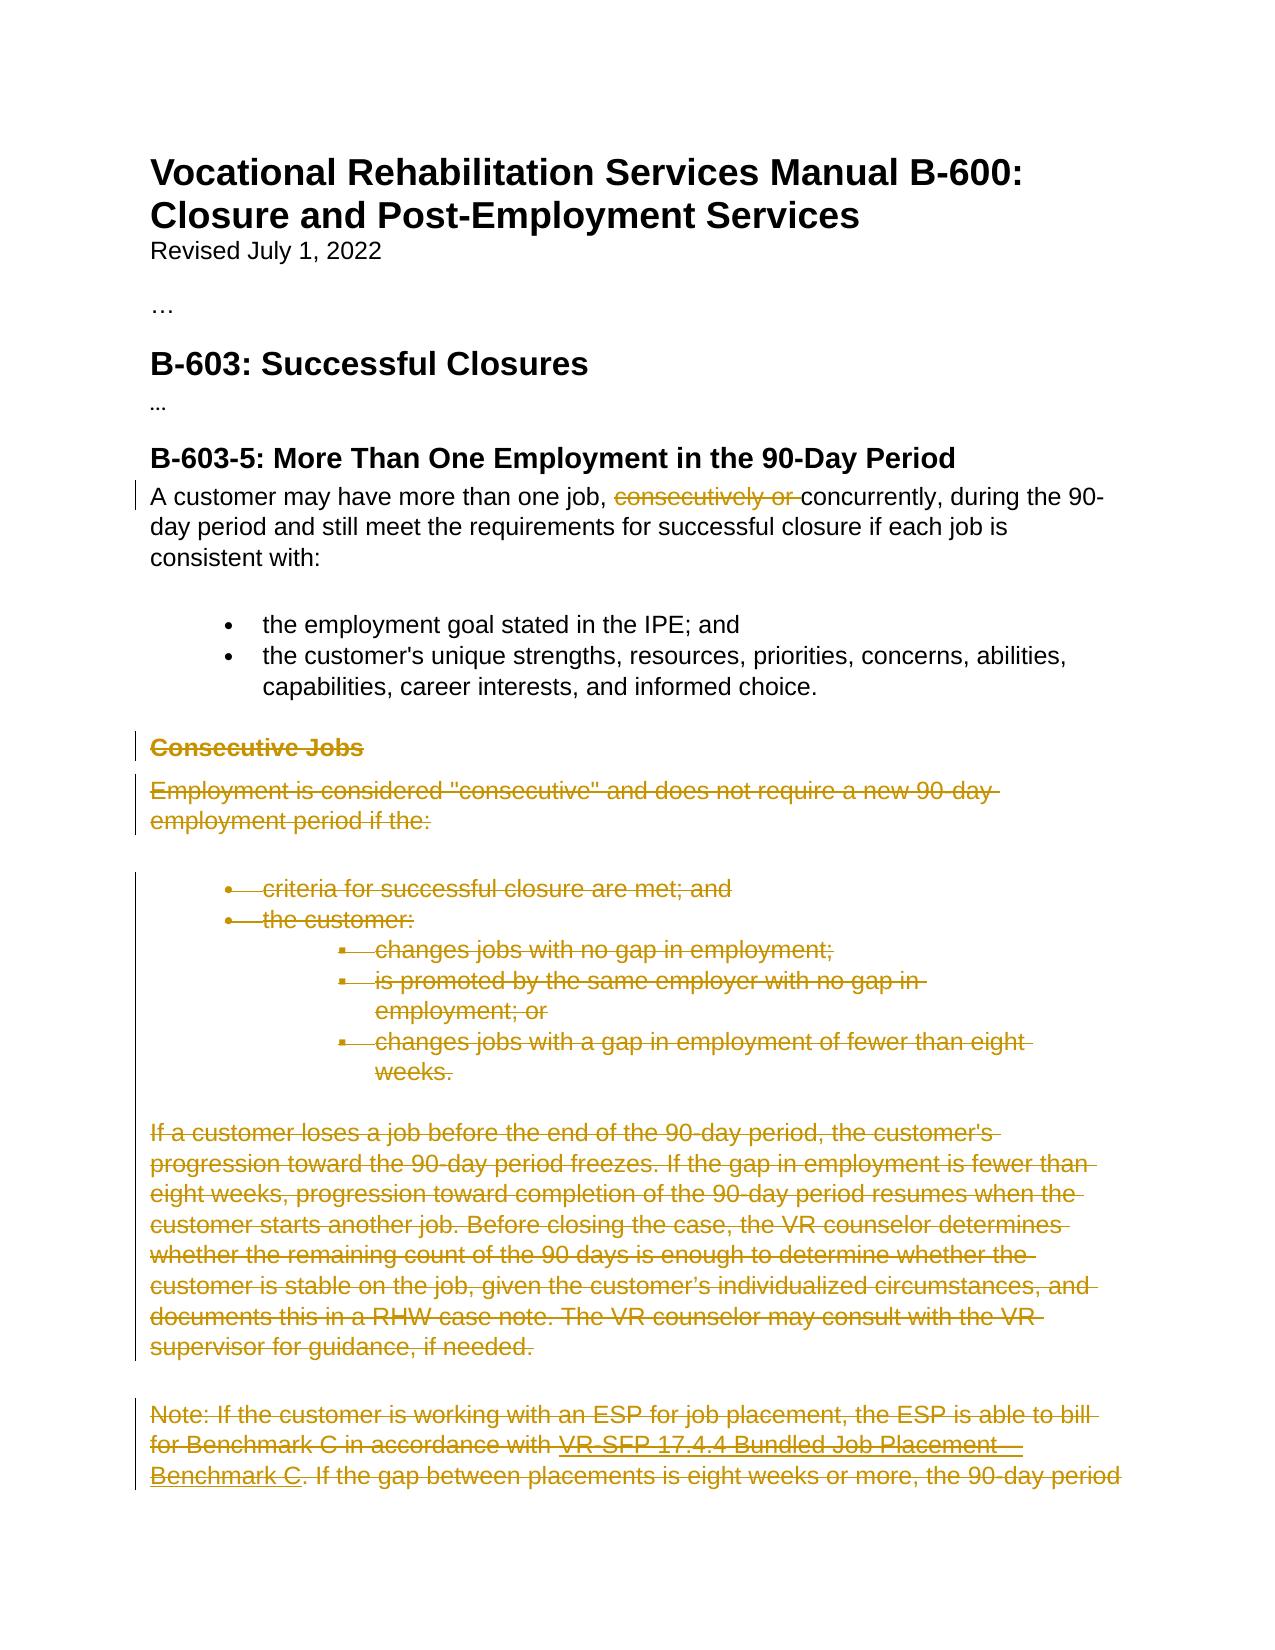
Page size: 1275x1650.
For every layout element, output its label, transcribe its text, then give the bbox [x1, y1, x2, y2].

text … [150, 290, 1125, 319]
list the customer's unique strengths, resources, priorities, concerns, abilities, capabilities, career interests, and informed choice. [225, 639, 1087, 700]
subtitle B-603-5: More Than One Employment in the 90-Day Period [150, 441, 1125, 475]
text Vocational Rehabilitation Services Manual B-600: Closure and Post-Employment Services [150, 150, 1125, 236]
text … [150, 388, 1125, 416]
text A customer may have more than one job, concurrently, during the 90-day period and still meet the requirements for successful closure if each job is consistent with: [150, 480, 1125, 571]
text Revised July 1, 2022 [150, 236, 1125, 265]
list the employment goal stated in the IPE; and [225, 609, 1087, 639]
subtitle B-603: Successful Closures [150, 344, 1125, 382]
